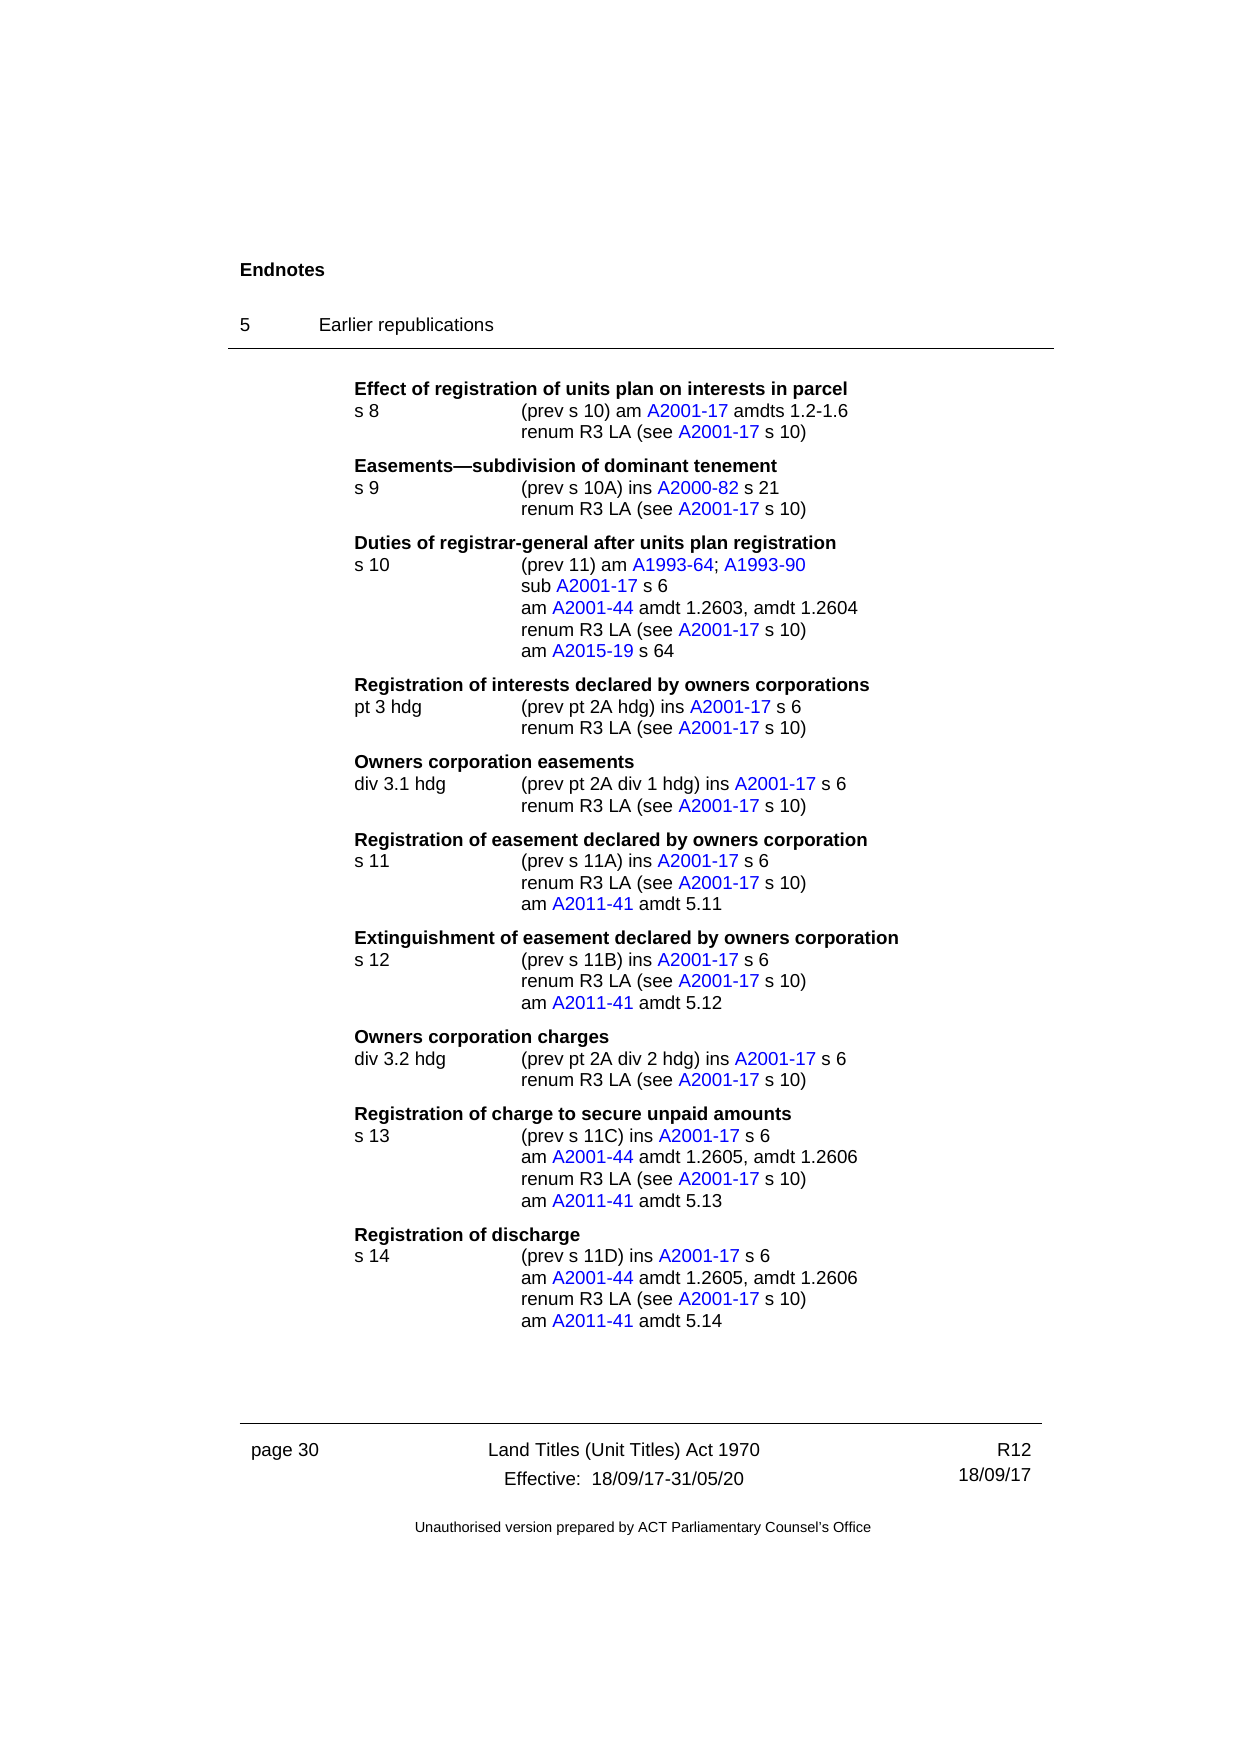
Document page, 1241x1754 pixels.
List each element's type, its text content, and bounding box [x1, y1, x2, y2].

text div 3.1 hdg (prev pt 2A div 1 hdg) ins A2001-17 s 6 [354, 773, 1042, 794]
text renum R3 LA (see A2001-17 s 10) [354, 970, 1042, 992]
text Owners corporation charges [354, 1026, 1042, 1047]
text Registration of easement declared by owners corporation [354, 828, 1042, 850]
text renum R3 LA (see A2001-17 s 10) [354, 618, 1042, 640]
text am A2011-41 amdt 5.12 [354, 992, 1042, 1013]
text Registration of charge to secure unpaid amounts [354, 1103, 1042, 1125]
text s 8 (prev s 10) am A2001-17 amdts 1.2-1.6 [354, 399, 1042, 421]
text s 9 (prev s 10A) ins A2000-82 s 21 [354, 477, 1042, 498]
text renum R3 LA (see A2001-17 s 10) [354, 421, 1042, 442]
text am A2001-44 amdt 1.2605, amdt 1.2606 [354, 1267, 1042, 1288]
text renum R3 LA (see A2001-17 s 10) [354, 794, 1042, 816]
text Easements—subdivision of dominant tenement [354, 455, 1042, 477]
text Owners corporation easements [354, 751, 1042, 773]
text am A2001-44 amdt 1.2603, amdt 1.2604 [354, 597, 1042, 618]
text s 12 (prev s 11B) ins A2001-17 s 6 [354, 949, 1042, 970]
text s 10 (prev 11) am A1993-64; A1993-90 [354, 554, 1042, 575]
text s 14 (prev s 11D) ins A2001-17 s 6 [354, 1245, 1042, 1267]
text pt 3 hdg (prev pt 2A hdg) ins A2001-17 s 6 [354, 696, 1042, 717]
text am A2011-41 amdt 5.14 [354, 1310, 1042, 1331]
text renum R3 LA (see A2001-17 s 10) [354, 1288, 1042, 1310]
text Registration of interests declared by owners corporations [354, 674, 1042, 696]
text s 11 (prev s 11A) ins A2001-17 s 6 [354, 850, 1042, 872]
text am A2011-41 amdt 5.11 [354, 893, 1042, 915]
text renum R3 LA (see A2001-17 s 10) [354, 717, 1042, 739]
text am A2001-44 amdt 1.2605, amdt 1.2606 [354, 1146, 1042, 1168]
text Effect of registration of units plan on interests in parcel [354, 378, 1042, 399]
text renum R3 LA (see A2001-17 s 10) [354, 1168, 1042, 1189]
text Duties of registrar-general after units plan registration [354, 532, 1042, 554]
text am A2011-41 amdt 5.13 [354, 1189, 1042, 1211]
text s 13 (prev s 11C) ins A2001-17 s 6 [354, 1125, 1042, 1146]
text Extinguishment of easement declared by owners corporation [354, 927, 1042, 949]
text div 3.2 hdg (prev pt 2A div 2 hdg) ins A2001-17 s 6 [354, 1047, 1042, 1069]
text renum R3 LA (see A2001-17 s 10) [354, 872, 1042, 893]
text Registration of discharge [354, 1223, 1042, 1245]
text renum R3 LA (see A2001-17 s 10) [354, 498, 1042, 520]
text renum R3 LA (see A2001-17 s 10) [354, 1069, 1042, 1091]
text sub A2001-17 s 6 [354, 575, 1042, 597]
text am A2015-19 s 64 [354, 640, 1042, 662]
